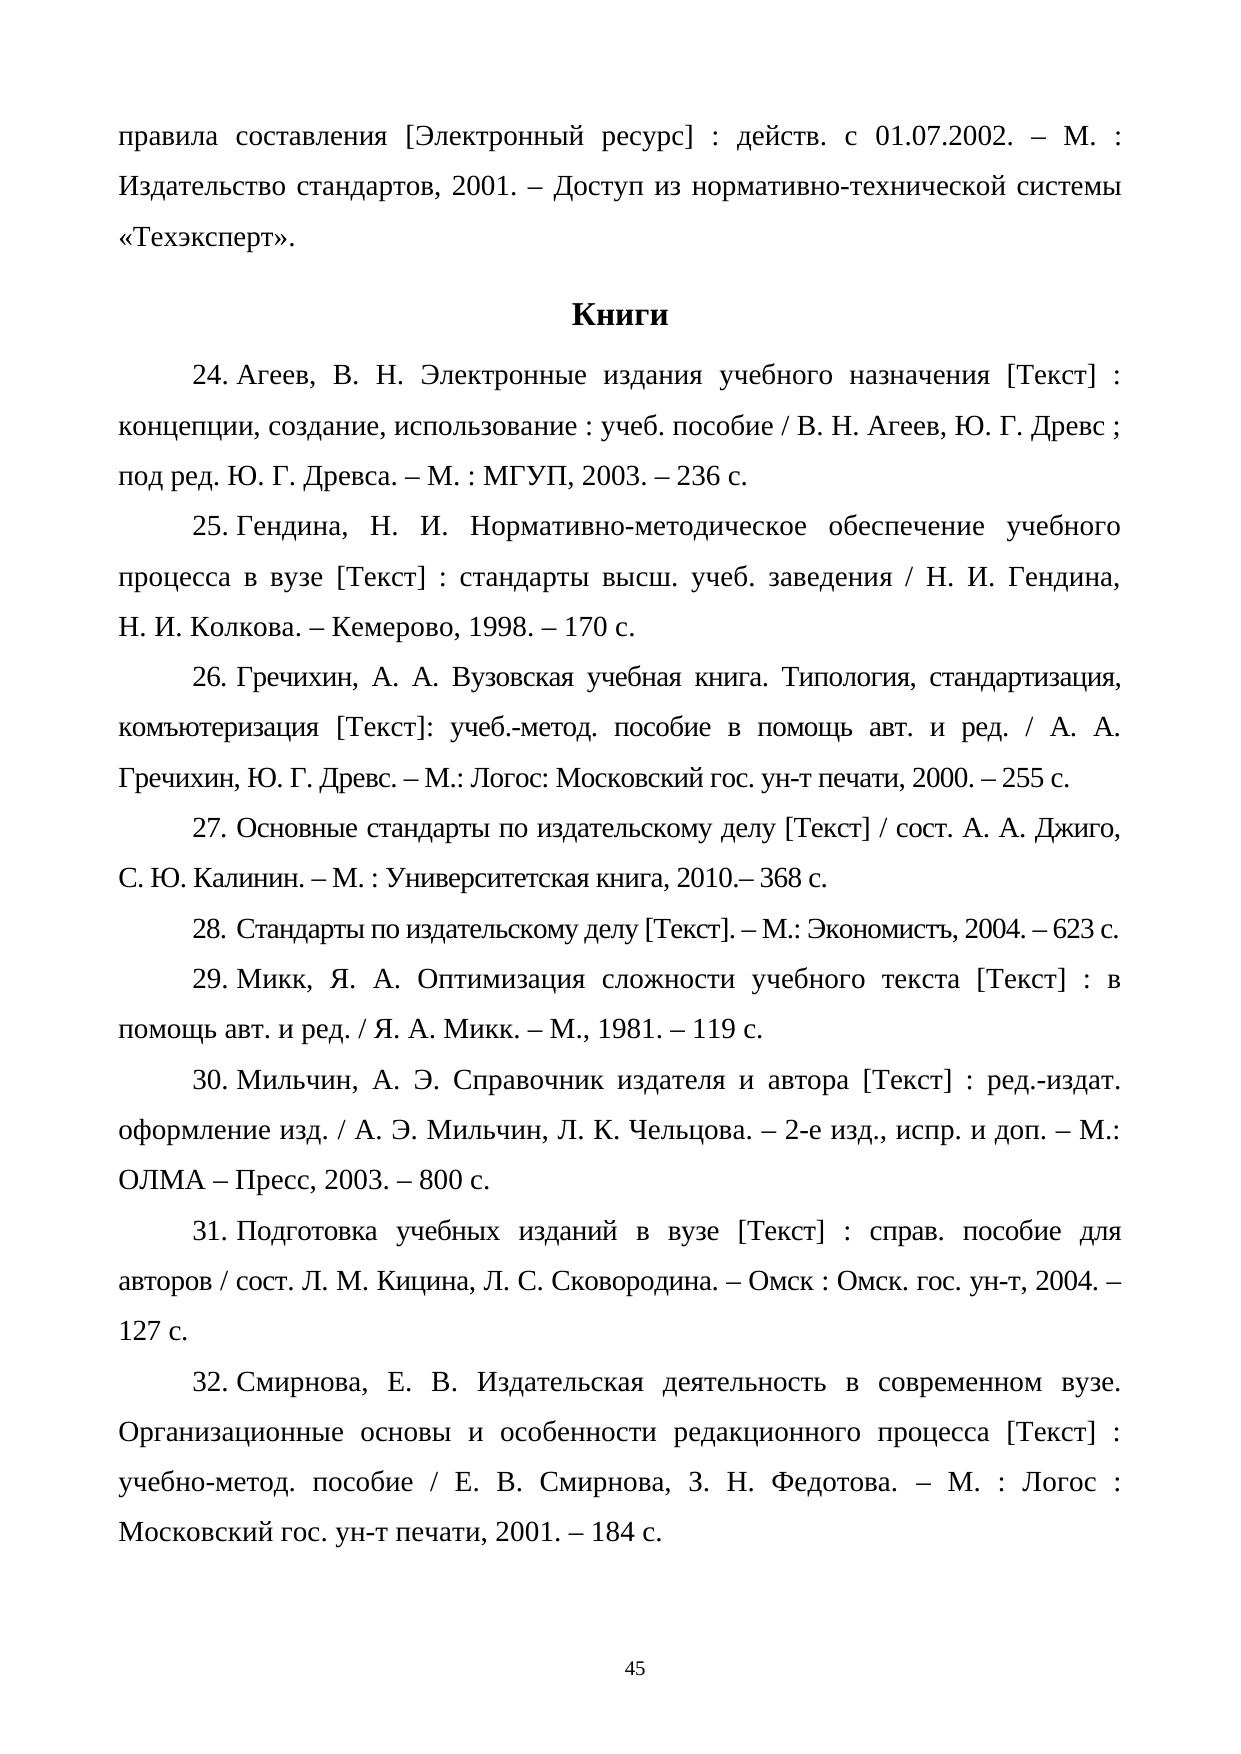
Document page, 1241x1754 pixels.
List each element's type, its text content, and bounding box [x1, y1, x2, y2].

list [118, 118, 1122, 252]
list Микк, Я. А. Оптимизация сложности учебного текста [Текст] : в помощь авт. и ред. / Я. А. Микк. – М., 1981. – 119 с. [118, 961, 1122, 1045]
list Основные стандарты по издательскому делу [Текст] / сост. А. А. Джиго, С. Ю. Калинин. – М. : Университетская книга, 2010.– 368 с. [118, 810, 1122, 894]
list Подготовка учебных изданий в вузе [Текст] : справ. пособие для авторов / сост. Л. М. Кицина, Л. С. Сковородина. – Омск : Омск. гос. ун-т, 2004. – 127 с. [118, 1213, 1122, 1347]
list Смирнова, Е. В. Издательская деятельность в современном вузе. Организационные основы и особенности редакционного процесса [Текст] : учебно-метод. пособие / Е. В. Смирнова, З. Н. Федотова. – М. : Логос : Московский гос. ун-т печати, 2001. – 184 с. [118, 1364, 1122, 1548]
list Стандарты по издательскому делу [Текст]. – М.: Экономистъ, 2004. – 623 с. [118, 911, 1122, 944]
list Гречихин, А. А. Вузовская учебная книга. Типология, стандартизация, комъютеризация [Текст]: учеб.-метод. пособие в помощь авт. и ред. / А. А. Гречихин, Ю. Г. Древс. – М.: Логос: Московский гос. ун-т печати, 2000. – 255 с. [118, 659, 1122, 793]
list Мильчин, А. Э. Справочник издателя и автора [Текст] : ред.-издат. оформление изд. / А. Э. Мильчин, Л. К. Чельцова. – 2-е изд., испр. и доп. – М.: ОЛМА – Пресс, 2003. – 800 с. [118, 1062, 1122, 1196]
text Книги [118, 294, 1122, 332]
list Гендина, Н. И. Нормативно-методическое обеспечение учебного процесса в вузе [Текст] : стандарты высш. учеб. заведения / Н. И. Гендина, Н. И. Колкова. – Кемерово, 1998. – 170 с. [118, 508, 1122, 642]
list Агеев, В. Н. Электронные издания учебного назначения [Текст] : концепции, создание, использование : учеб. пособие / В. Н. Агеев, Ю. Г. Древс ; под ред. Ю. Г. Древса. – М. : МГУП, 2003. – 236 с. [118, 357, 1122, 492]
